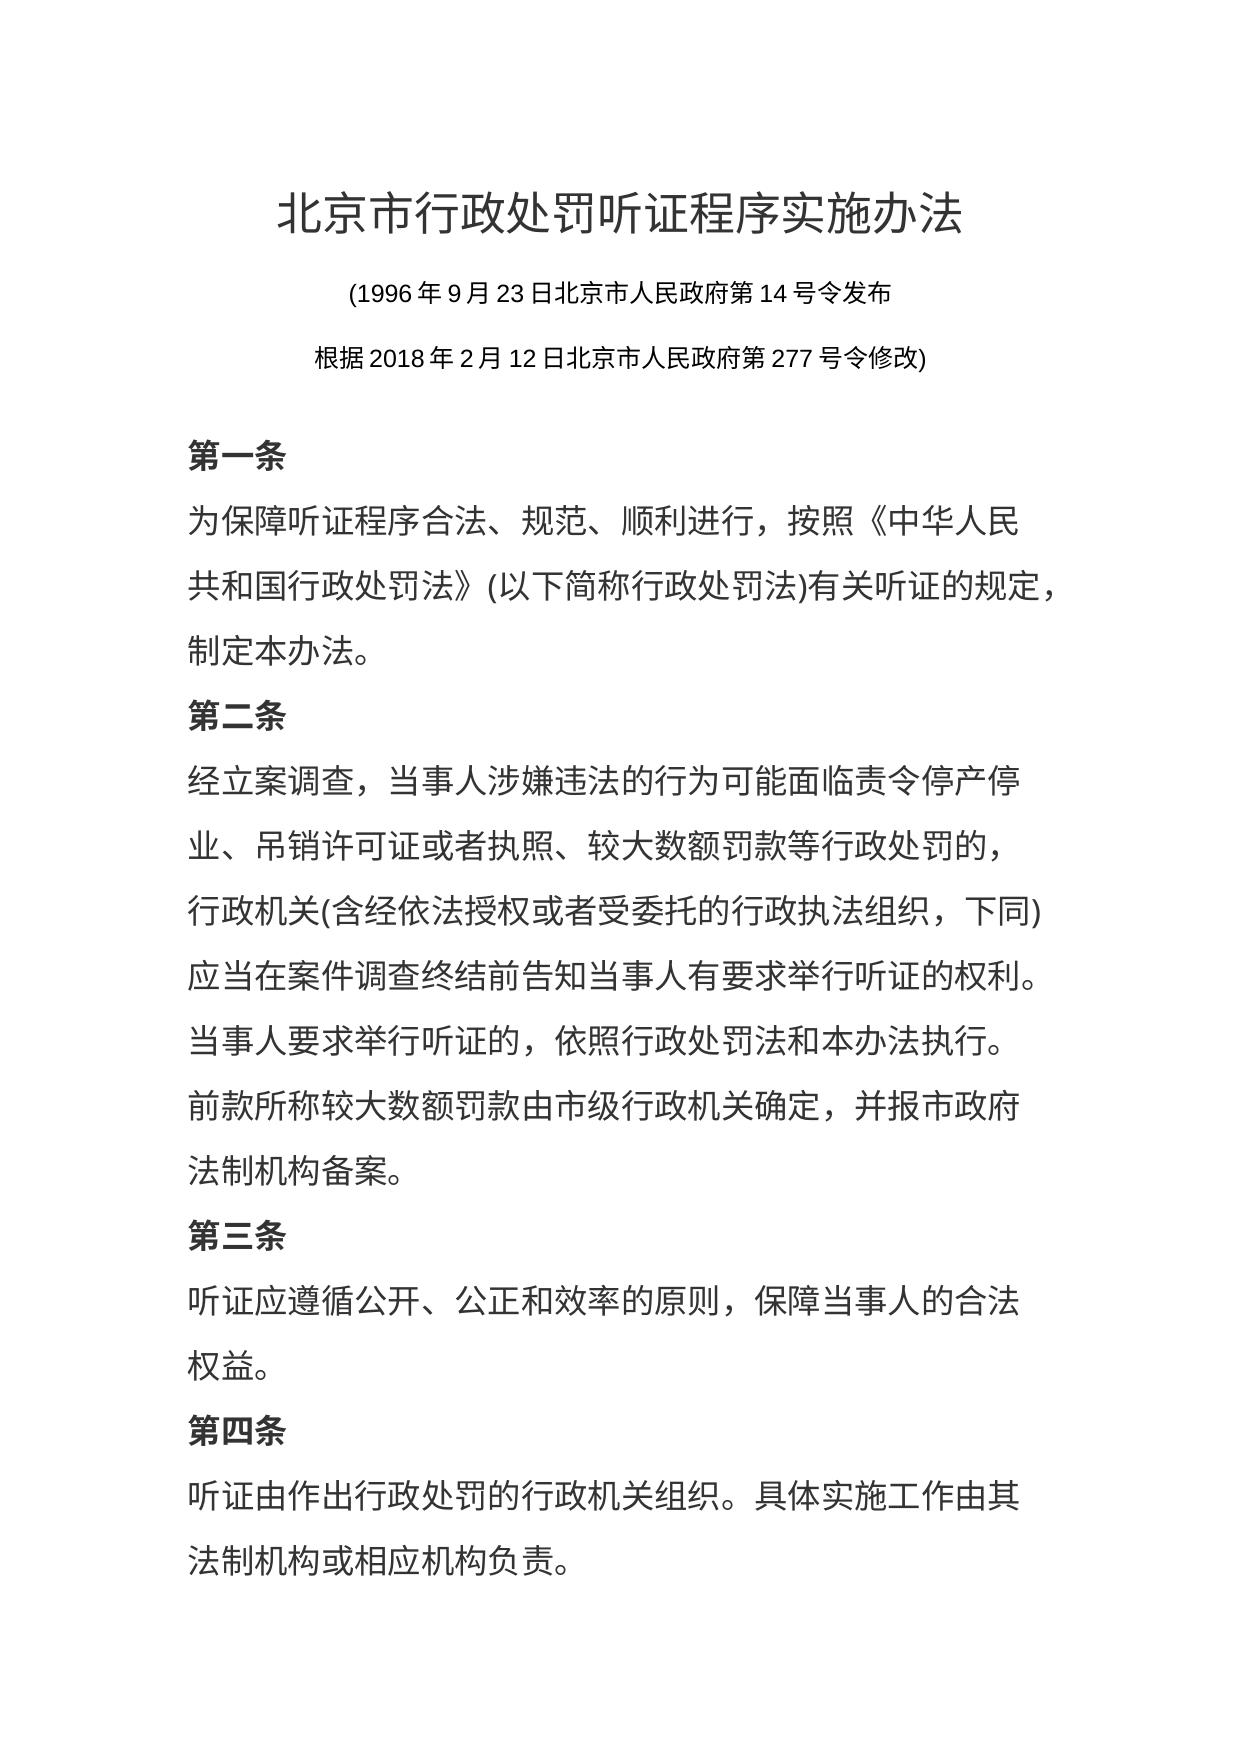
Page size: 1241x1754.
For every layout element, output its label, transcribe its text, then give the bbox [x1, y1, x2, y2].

text 北京市行政处罚听证程序实施办法 [187, 162, 1053, 259]
text 为保障听证程序合法、规范、顺利进行，按照《中华人民共和国行政处罚法》(以下简称行政处罚法)有关听证的规定，制定本办法。 [187, 487, 1053, 682]
text 听证应遵循公开、公正和效率的原则，保障当事人的合法权益。 [187, 1267, 1053, 1397]
text (1996年9月23日北京市人民政府第14号令发布 [187, 259, 1053, 324]
text 第四条 [187, 1397, 1053, 1462]
text 第三条 [187, 1202, 1053, 1267]
text 第二条 [187, 682, 1053, 747]
text 第一条 [187, 422, 1053, 487]
text 经立案调查，当事人涉嫌违法的行为可能面临责令停产停业、吊销许可证或者执照、较大数额罚款等行政处罚的，行政机关(含经依法授权或者受委托的行政执法组织，下同)应当在案件调查终结前告知当事人有要求举行听证的权利。当事人要求举行听证的，依照行政处罚法和本办法执行。 前款所称较大数额罚款由市级行政机关确定，并报市政府法制机构备案。 [187, 747, 1053, 1202]
text 根据2018年2月12日北京市人民政府第277号令修改) [187, 324, 1053, 389]
text 听证由作出行政处罚的行政机关组织。具体实施工作由其法制机构或相应机构负责。 [187, 1462, 1053, 1592]
